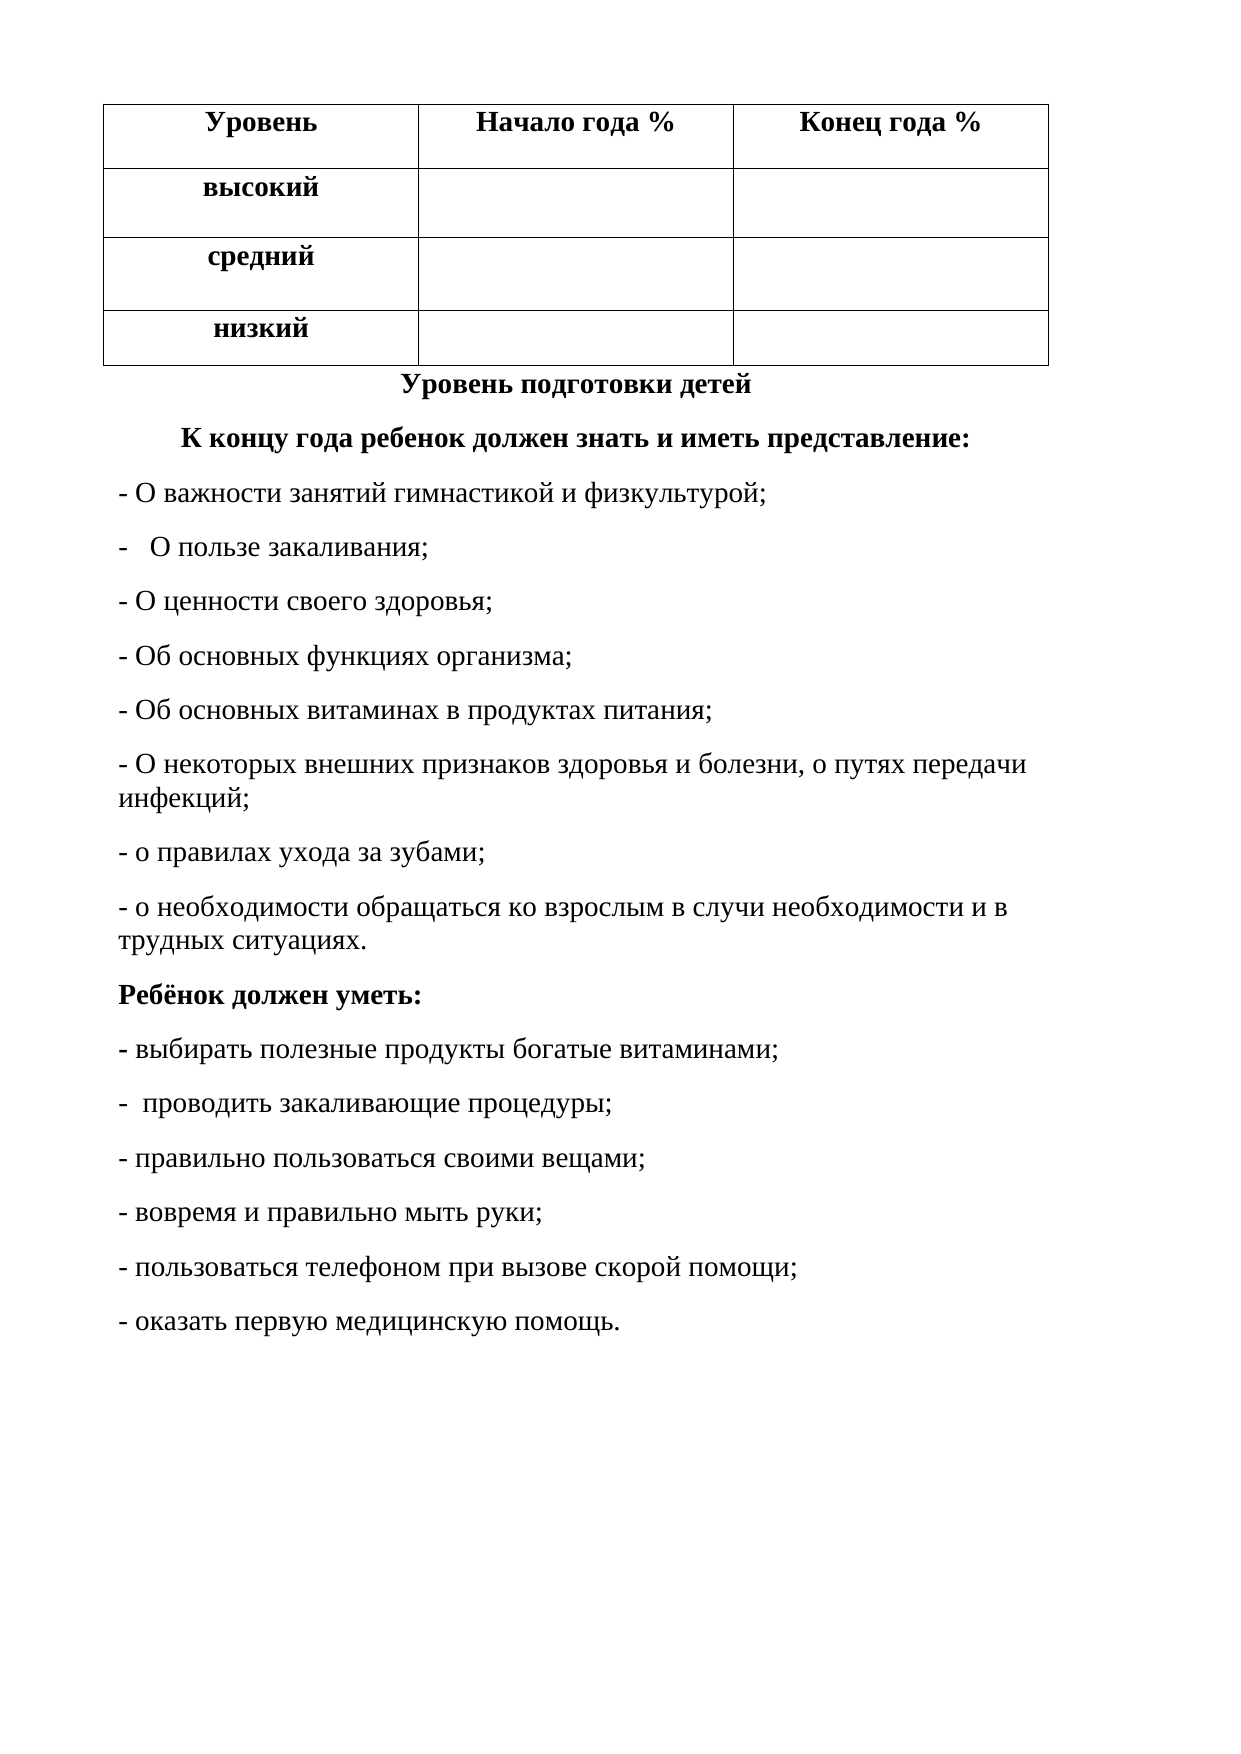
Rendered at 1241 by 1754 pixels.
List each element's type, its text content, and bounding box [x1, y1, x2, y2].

text - Об основных витаминах в продуктах питания; [118, 692, 1034, 726]
text - о правилах ухода за зубами; [118, 834, 1034, 868]
table_cell низкий [104, 311, 418, 365]
text К концу года ребенок должен знать и иметь представление: [118, 420, 1034, 454]
table_cell [419, 169, 733, 237]
text - О ценности своего здоровья; [118, 583, 1034, 617]
table_cell [419, 238, 733, 309]
text - Об основных функциях организма; [118, 638, 1034, 671]
text Ребёнок должен уметь: [118, 977, 1034, 1010]
table_cell [734, 311, 1048, 365]
text - правильно пользоваться своими вещами; [118, 1140, 1034, 1173]
text Уровень подготовки детей [118, 366, 1034, 399]
table_cell [734, 238, 1048, 309]
text - О важности занятий гимнастикой и физкультурой; [118, 475, 1034, 508]
table_cell [734, 169, 1048, 237]
text - о необходимости обращаться ко взрослым в случи необходимости и в трудных ситуациях. [118, 889, 1034, 956]
text - пользоваться телефоном при вызове скорой помощи; [118, 1249, 1034, 1282]
table_cell средний [104, 238, 418, 309]
text - О пользе закаливания; [118, 529, 1034, 563]
table_header Уровень [104, 105, 418, 168]
table_header Начало года % [419, 105, 733, 168]
text - выбирать полезные продукты богатые витаминами; [118, 1031, 1034, 1065]
text - проводить закаливающие процедуры; [118, 1086, 1034, 1119]
table_header Конец года % [734, 105, 1048, 168]
table_cell высокий [104, 169, 418, 237]
text - оказать первую медицинскую помощь. [118, 1303, 1034, 1337]
text - вовремя и правильно мыть руки; [118, 1194, 1034, 1228]
table_cell [419, 311, 733, 365]
text - О некоторых внешних признаков здоровья и болезни, о путях передачи инфекций; [118, 747, 1034, 814]
